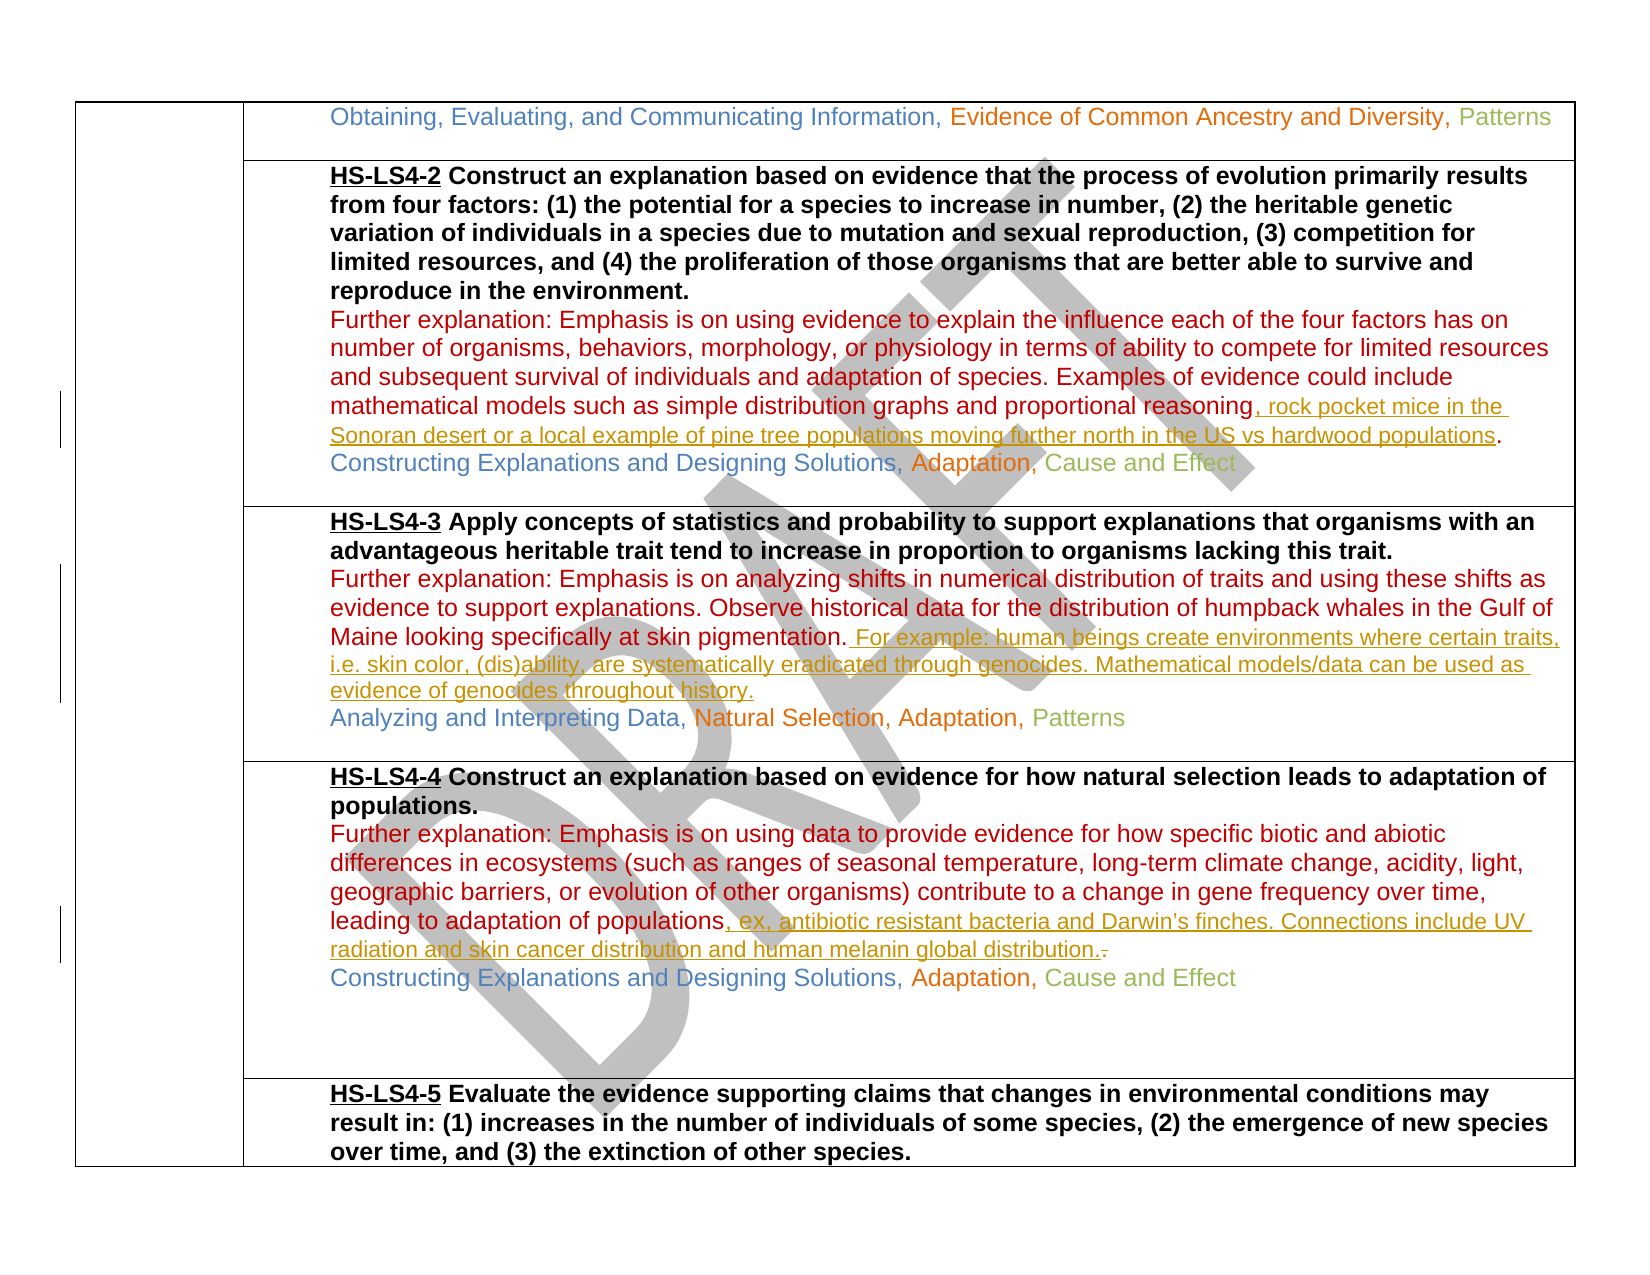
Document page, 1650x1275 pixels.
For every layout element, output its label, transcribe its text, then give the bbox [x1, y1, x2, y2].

table_cell HS-LS4-4 Construct an explanation based on evidence for how natural selection leads to adaptation of populations. Further explanation: Emphasis is on using data to provide evidence for how specific biotic and abiotic differences in ecosystems (such as ranges of seasonal temperature, long-term climate change, acidity, light, geographic barriers, or evolution of other organisms) contribute to a change in gene frequency over time, leading to adaptation of populations Constructing Explanations and Designing Solutions, Adaptation, Cause and Effect [244, 762, 1574, 1078]
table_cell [76, 103, 243, 1166]
table_cell HS-LS4-2 Construct an explanation based on evidence that the process of evolution primarily results from four factors: (1) the potential for a species to increase in number, (2) the heritable genetic variation of individuals in a species due to mutation and sexual reproduction, (3) competition for limited resources, and (4) the proliferation of those organisms that are better able to survive and reproduce in the environment. Further explanation: Emphasis is on using evidence to explain the influence each of the four factors has on number of organisms, behaviors, morphology, or physiology in terms of ability to compete for limited resources and subsequent survival of individuals and adaptation of species. Examples of evidence could include mathematical models such as simple distribution graphs and proportional reasoning. Constructing Explanations and Designing Solutions, Adaptation, Cause and Effect [244, 161, 1574, 506]
table_cell HS-LS4-3 Apply concepts of statistics and probability to support explanations that organisms with an advantageous heritable trait tend to increase in proportion to organisms lacking this trait. Further explanation: Emphasis is on analyzing shifts in numerical distribution of traits and using these shifts as evidence to support explanations. Observe historical data for the distribution of humpback whales in the Gulf of Maine looking specifically at skin pigmentation. Analyzing and Interpreting Data, Natural Selection, Adaptation, Patterns [244, 507, 1574, 761]
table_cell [244, 103, 1574, 160]
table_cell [244, 1079, 1574, 1166]
